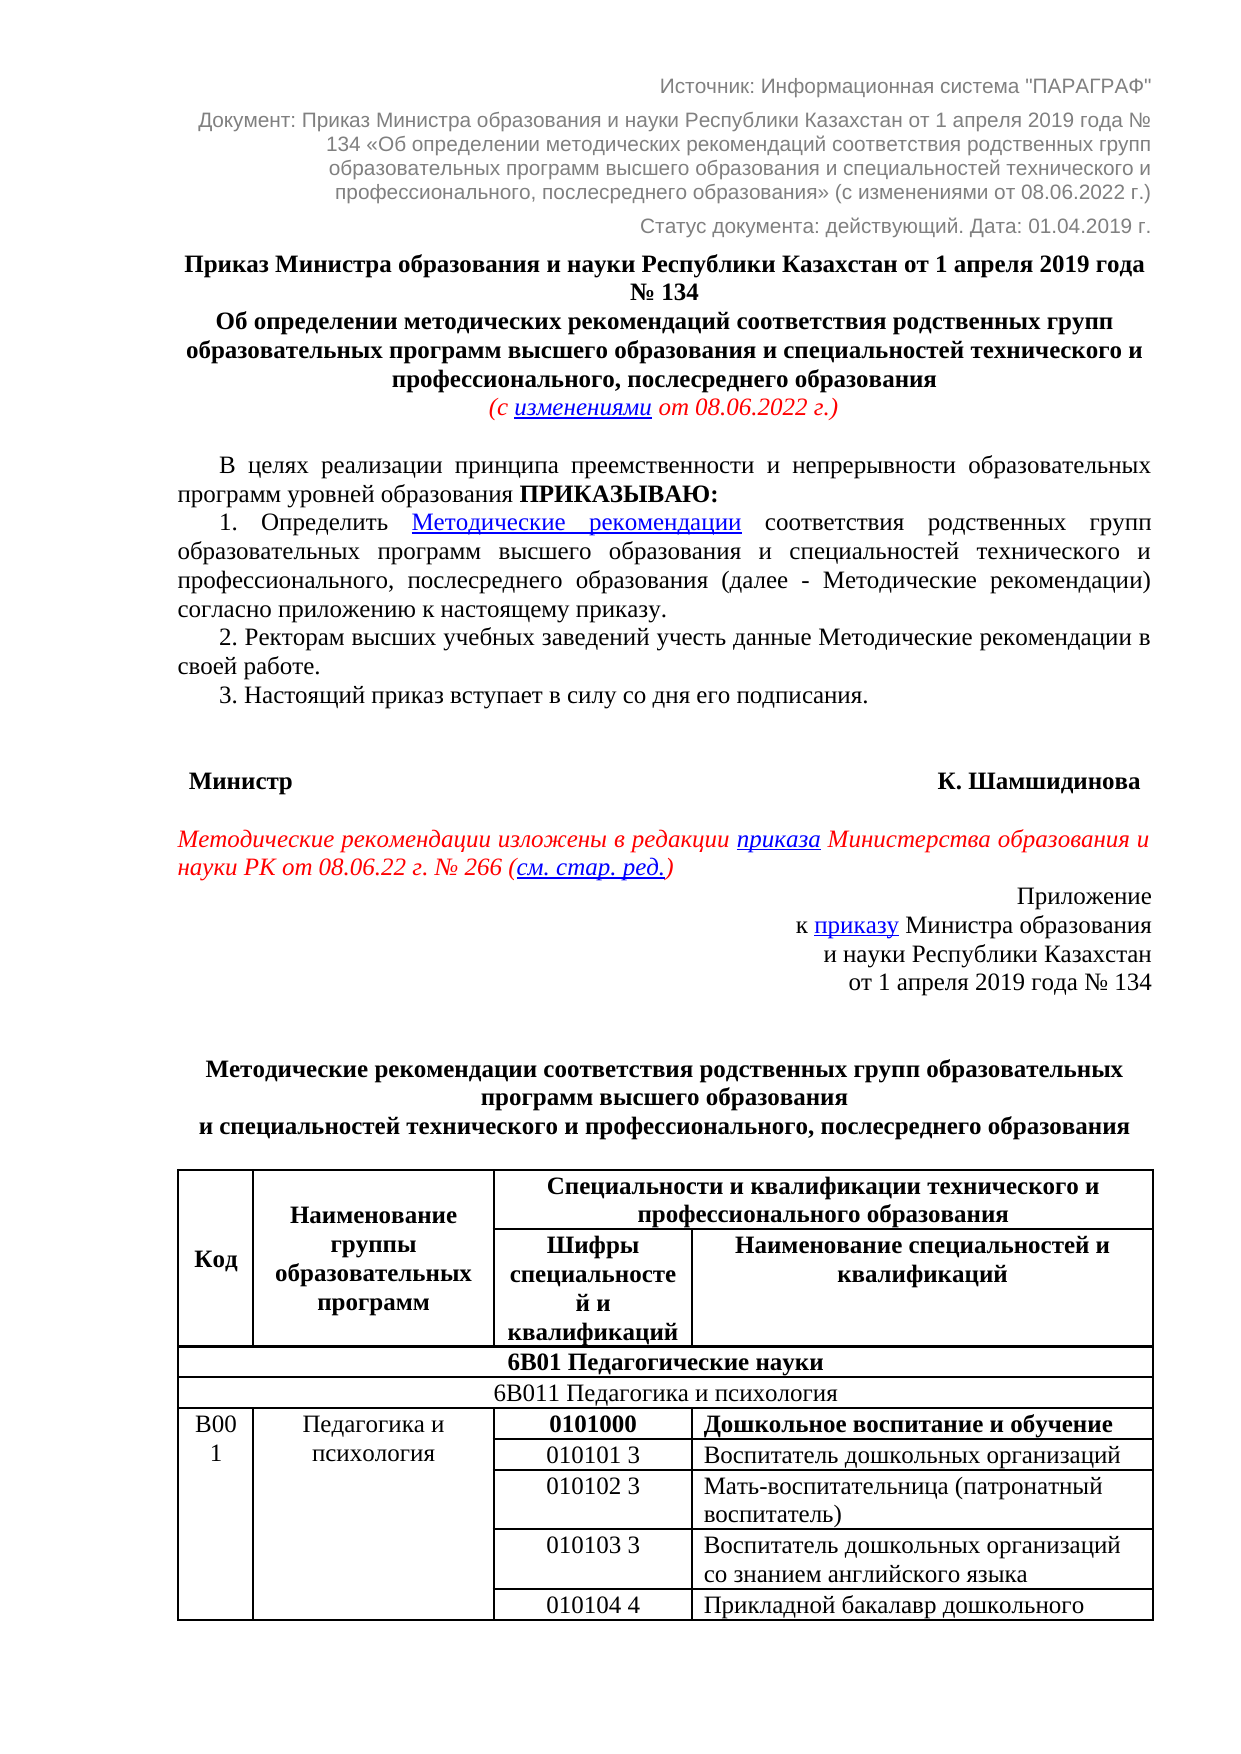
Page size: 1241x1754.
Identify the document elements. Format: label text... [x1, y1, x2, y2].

text от 1 апреля 2019 года № 134 [177, 967, 1152, 996]
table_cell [693, 1590, 1152, 1619]
table_header Код [179, 1171, 252, 1345]
text В целях реализации принципа преемственности и непрерывности образовательных программ уровней образования ПРИКАЗЫВАЮ: [177, 450, 1152, 507]
table_header Специальности и квалификации технического и профессионального образования [495, 1171, 1152, 1228]
table_cell 010103 3 [495, 1530, 691, 1588]
table_header Министр [177, 766, 664, 795]
table_cell 6B011 Педагогика и психология [179, 1378, 1152, 1407]
text Методические рекомендации изложены в редакции приказа Министерства образования и науки РК от 08.06.22 г. № 266 (см. стар. ред.) [177, 824, 1152, 881]
table_cell Педагогика и психология [254, 1409, 493, 1619]
text и науки Республики Казахстан [177, 939, 1152, 967]
table_cell 010102 3 [495, 1471, 691, 1528]
table_cell Шифры специальностей и квалификаций [495, 1230, 691, 1345]
text к приказу Министра образования [177, 910, 1152, 939]
table_cell Наименование специальностей и квалификаций [693, 1230, 1152, 1345]
text Приказ Министра образования и науки Республики Казахстан от 1 апреля 2019 года № 134 Об определении методических рекомендаций соответствия родственных групп образовательных программ высшего образования и специальностей технического и профессионального, послесреднего образования [177, 249, 1152, 392]
text 1. Определить Методические рекомендации соответствия родственных групп образовательных программ высшего образования и специальностей технического и профессионального, послесреднего образования (далее - Методические рекомендации) согласно приложению к настоящему приказу. [177, 507, 1152, 622]
table_cell Мать-воспитательница (патронатный воспитатель) [693, 1471, 1152, 1528]
table_cell 010101 3 [495, 1440, 691, 1469]
table_cell Воспитатель дошкольных организаций со знанием английского языка [693, 1530, 1152, 1588]
table_cell В001 [179, 1409, 252, 1619]
text 3. Настоящий приказ вступает в силу со дня его подписания. [177, 680, 1152, 709]
table_cell 010104 4 [495, 1590, 691, 1619]
table_cell Дошкольное воспитание и обучение [693, 1409, 1152, 1438]
text (с изменениями от 08.06.2022 г.) [177, 392, 1152, 421]
text Приложение [177, 881, 1152, 910]
table_header Наименование группы образовательных программ [254, 1171, 493, 1345]
table_cell Воспитатель дошкольных организаций [693, 1440, 1152, 1469]
table_header К. Шамшидинова [664, 766, 1152, 795]
text Методические рекомендации соответствия родственных групп образовательных программ высшего образования и специальностей технического и профессионального, послесреднего образования [177, 1054, 1152, 1140]
table_cell 0101000 [495, 1409, 691, 1438]
table_cell 6B01 Педагогические науки [179, 1348, 1152, 1376]
text 2. Ректорам высших учебных заведений учесть данные Методические рекомендации в своей работе. [177, 622, 1152, 680]
